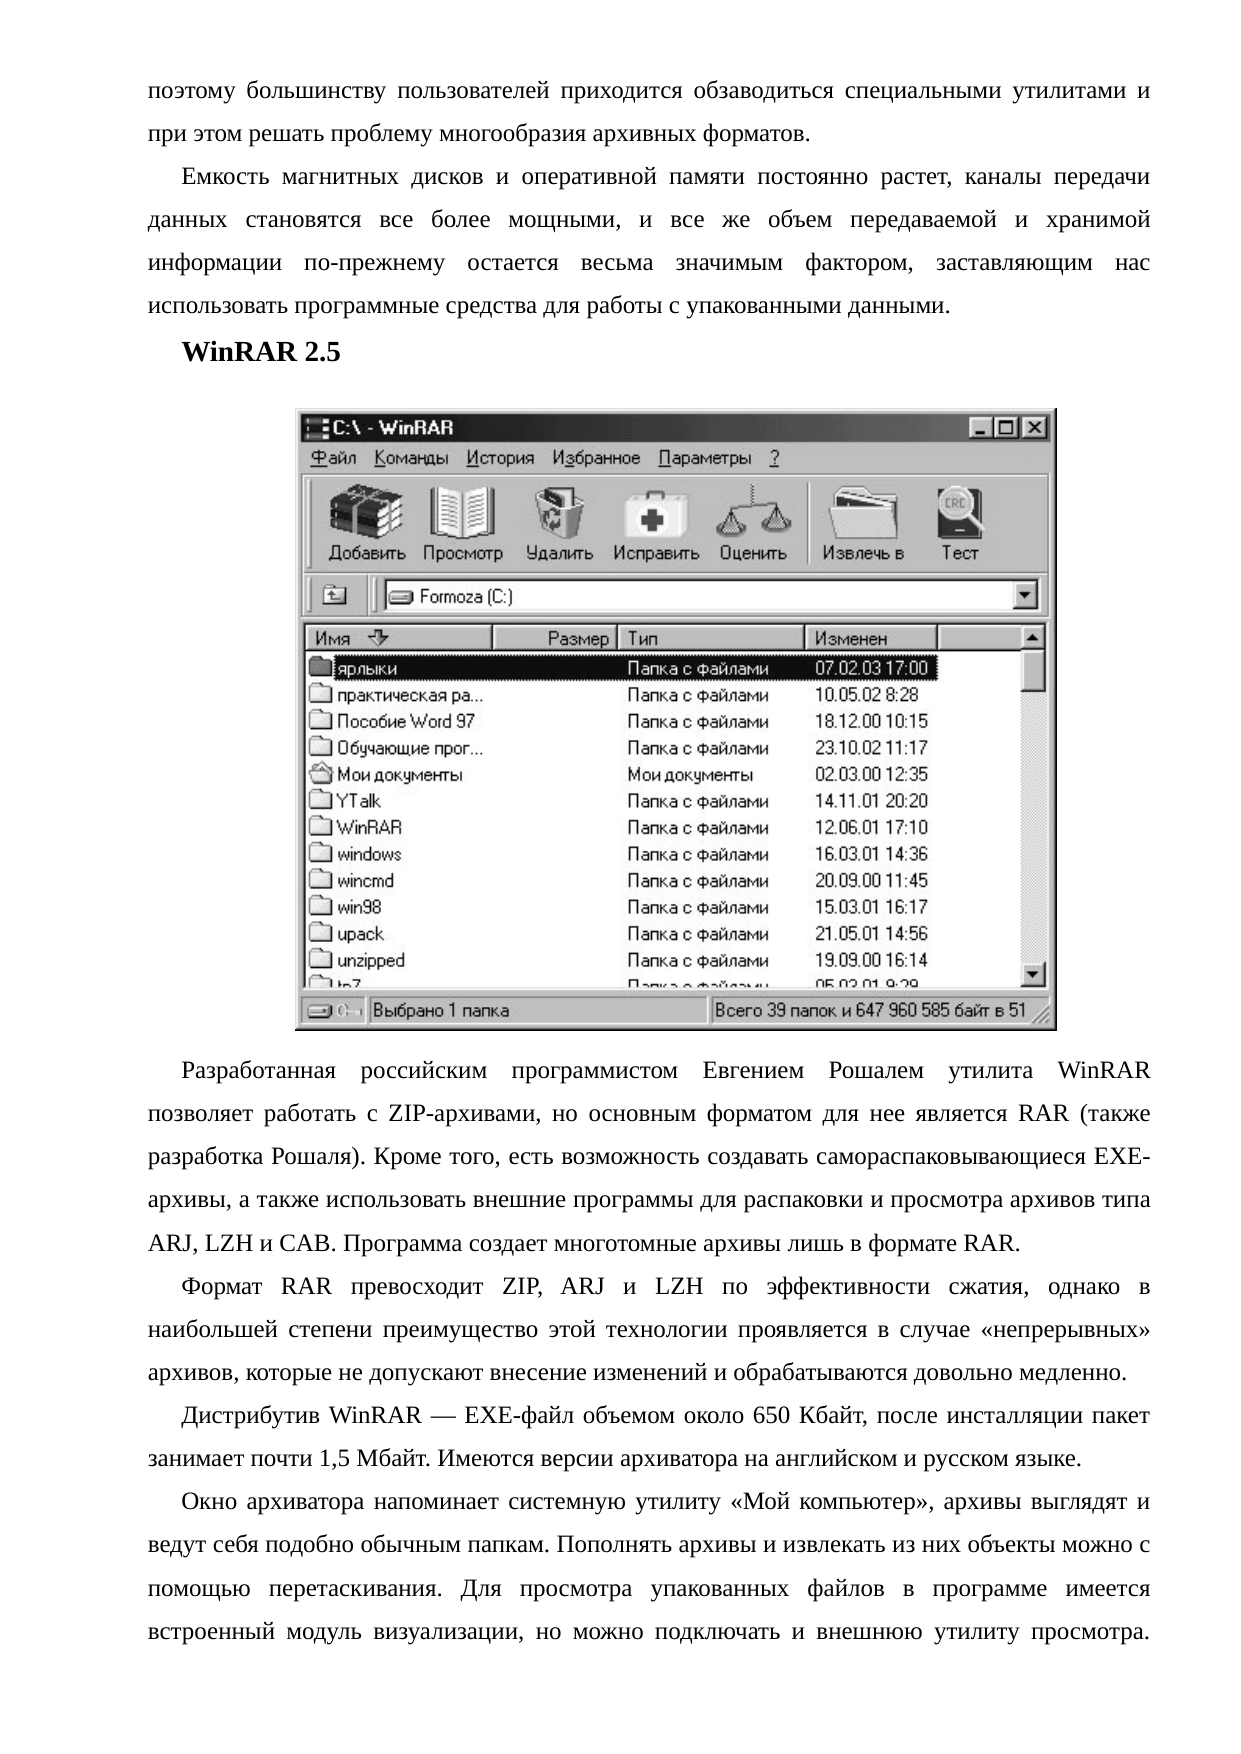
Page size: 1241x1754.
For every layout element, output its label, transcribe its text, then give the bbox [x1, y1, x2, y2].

text Емкость магнитных дисков и оперативной памяти постоянно растет, каналы передачи данных становятся все более мощными, и все же объем передаваемой и хранимой информации по-прежнему остается весьма значимым фактором, заставляющим нас использовать программные средства для работы с упакованными данными. [148, 161, 1152, 319]
text Дистрибутив WinRAR — EXE-файл объемом около 650 Кбайт, после инсталляции пакет занимает почти 1,5 Мбайт. Имеются версии архиватора на английском и русском языке. [148, 1400, 1152, 1472]
text Разработанная российским программистом Евгением Рошалем утилита WinRAR позволяет работать с ZIP-архивами, но основным форматом для нее является RAR (также разработка Рошаля). Кроме того, есть возможность создавать самораспаковывающиеся EXE-архивы, а также использовать внешние программы для распаковки и просмотра архивов типа ARJ, LZH и CAB. Программа создает многотомные архивы лишь в формате RAR. [148, 1055, 1152, 1256]
text Формат RAR превосходит ZIP, ARJ и LZH по эффективности сжатия, однако в наибольшей степени преимущество этой технологии проявляется в случае «непрерывных» архивов, которые не допускают внесение изменений и обрабатываются довольно медленно. [148, 1271, 1152, 1386]
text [148, 75, 1152, 147]
subtitle WinRAR 2.5 [148, 334, 1152, 367]
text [148, 1486, 1152, 1644]
